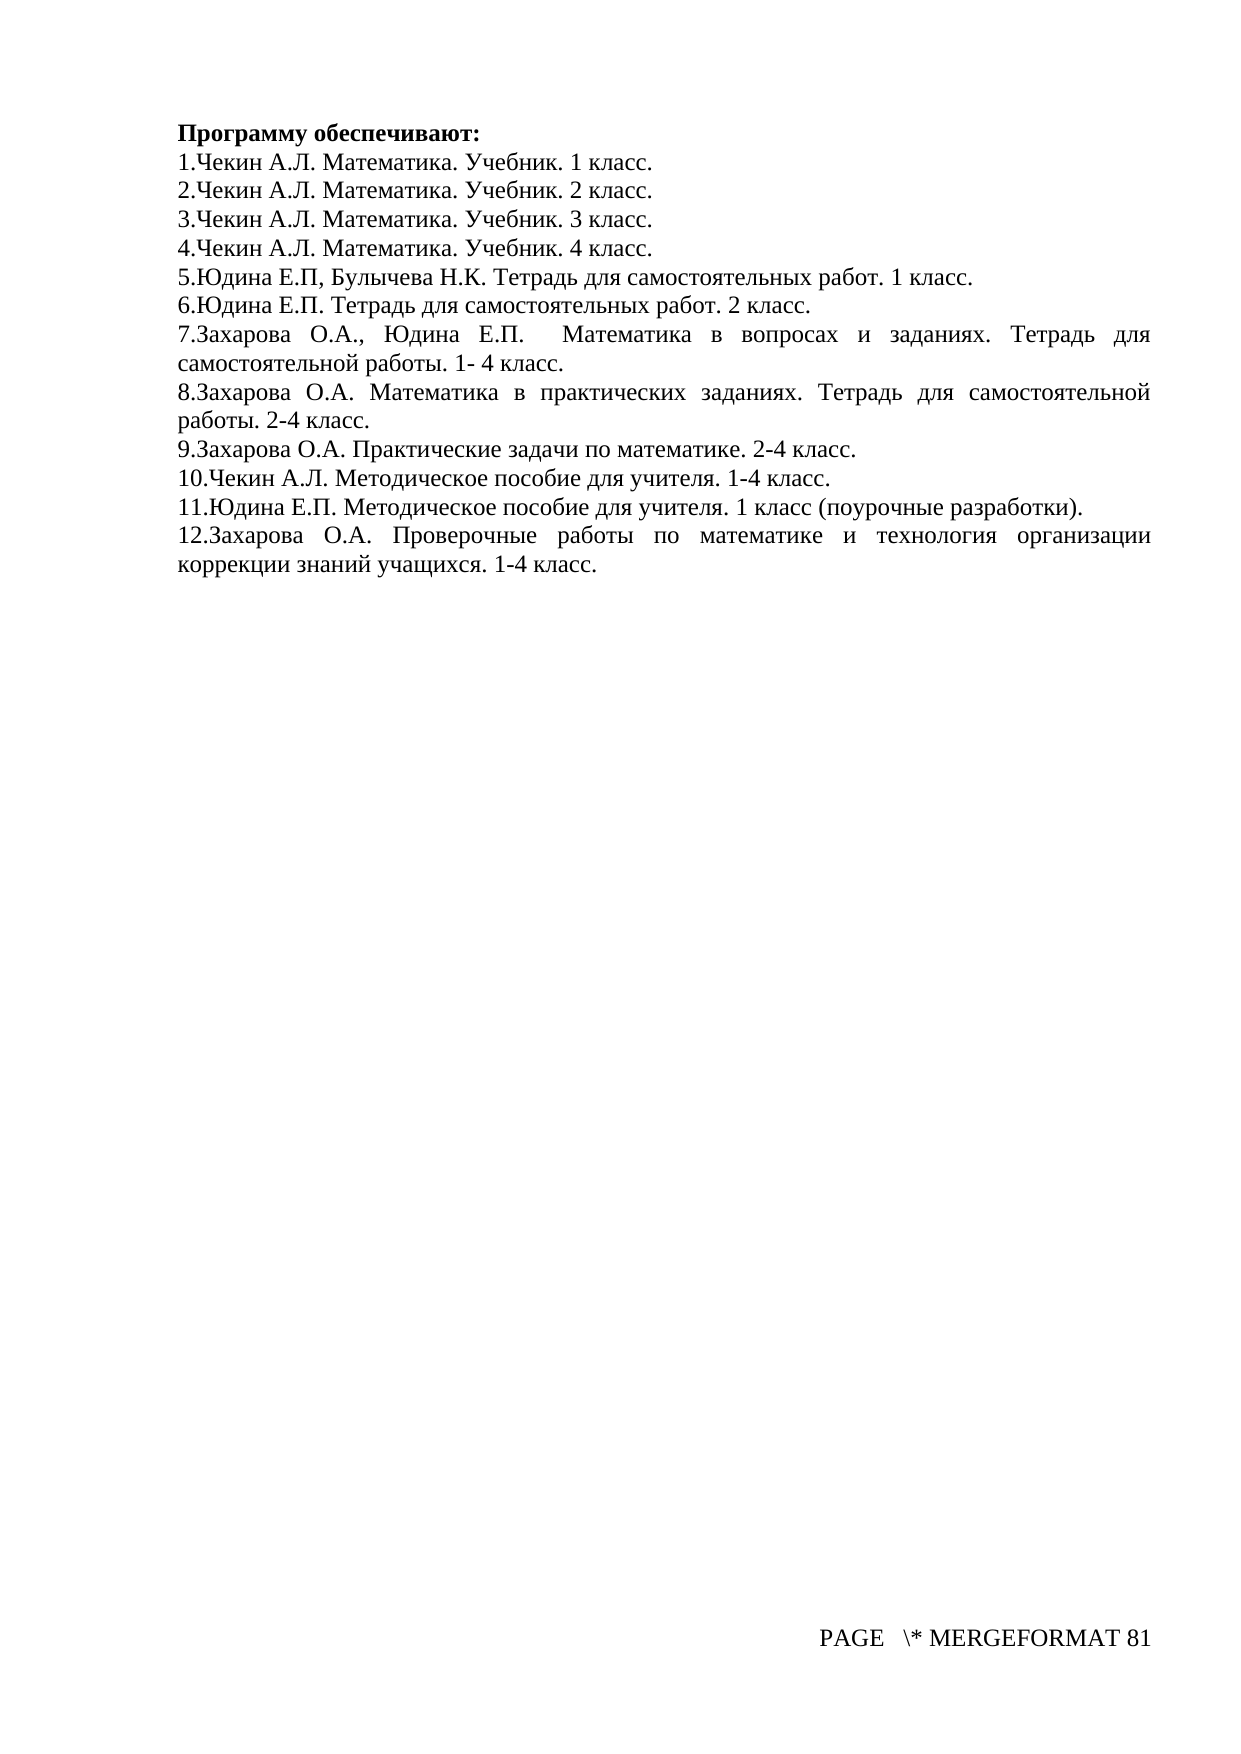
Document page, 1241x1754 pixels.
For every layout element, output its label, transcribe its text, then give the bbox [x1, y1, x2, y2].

text 8.Захарова О.А. Математика в практических заданиях. Тетрадь для самостоятельной работы. 2-4 класс. [177, 377, 1152, 434]
text 1.Чекин А.Л. Математика. Учебник. 1 класс. [177, 147, 1152, 176]
text 6.Юдина Е.П. Тетрадь для самостоятельных работ. 2 класс. [177, 291, 1152, 319]
text 11.Юдина Е.П. Методическое пособие для учителя. 1 класс (поурочные разработки). [177, 492, 1152, 521]
text 9.Захарова О.А. Практические задачи по математике. 2-4 класс. [177, 434, 1152, 463]
text Программу обеспечивают: [177, 118, 1152, 147]
text 5.Юдина Е.П, Булычева Н.К. Тетрадь для самостоятельных работ. 1 класс. [177, 262, 1152, 291]
text 3.Чекин А.Л. Математика. Учебник. 3 класс. [177, 204, 1152, 233]
text 4.Чекин А.Л. Математика. Учебник. 4 класс. [177, 233, 1152, 262]
text 2.Чекин А.Л. Математика. Учебник. 2 класс. [177, 176, 1152, 204]
text 12.Захарова О.А. Проверочные работы по математике и технология организации коррекции знаний учащихся. 1-4 класс. [177, 521, 1152, 578]
text 10.Чекин А.Л. Методическое пособие для учителя. 1-4 класс. [177, 463, 1152, 492]
text 7.Захарова О.А., Юдина Е.П. Математика в вопросах и заданиях. Тетрадь для самостоятельной работы. 1- 4 класс. [177, 319, 1152, 377]
